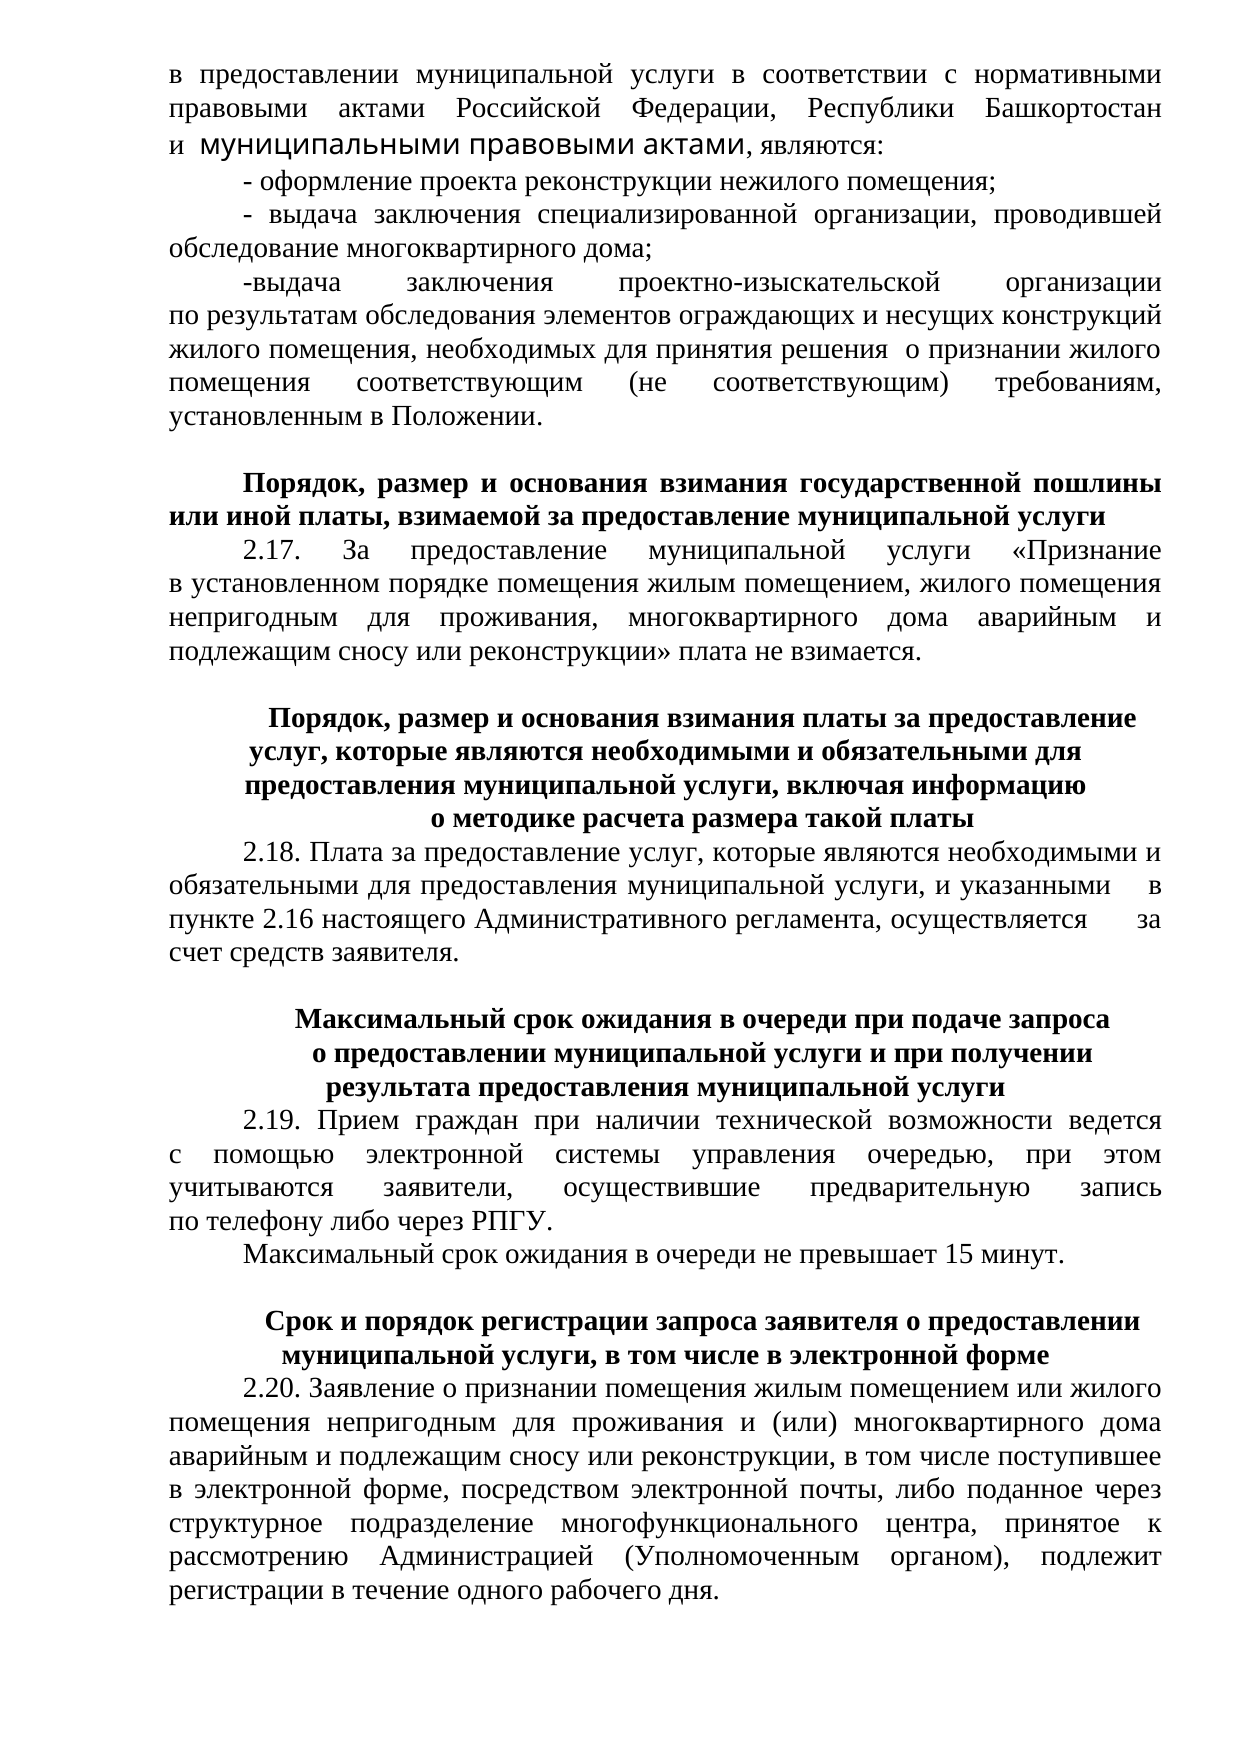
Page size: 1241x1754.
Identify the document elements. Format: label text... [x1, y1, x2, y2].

text Порядок, размер и основания взимания государственной пошлины или иной платы, взимаемой за предоставление муниципальной услуги [169, 465, 1162, 532]
text 2.17. За предоставление муниципальной услуги «Признание в установленном порядке помещения жилым помещением, жилого помещения непригодным для проживания, многоквартирного дома аварийным и подлежащим сносу или реконструкции» плата не взимается. [169, 532, 1162, 666]
text Порядок, размер и основания взимания платы за предоставление услуг, которые являются необходимыми и обязательными для предоставления муниципальной услуги, включая информацию [169, 700, 1162, 800]
text 2.18. Плата за предоставление услуг, которые являются необходимыми и обязательными для предоставления муниципальной услуги, и указанными в пункте 2.16 настоящего Административного регламента, осуществляется за счет средств заявителя. [169, 834, 1162, 968]
text Максимальный срок ожидания в очереди не превышает 15 минут. [169, 1236, 1162, 1270]
text о методике расчета размера такой платы [169, 800, 1162, 834]
text 2.19. Прием граждан при наличии технической возможности ведется с помощью электронной системы управления очередью, при этом учитываются заявители, осуществившие предварительную запись по телефону либо через РПГУ. [169, 1102, 1162, 1236]
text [169, 56, 1162, 163]
text -выдача заключения проектно-изыскательской организации по результатам обследования элементов ограждающих и несущих конструкций жилого помещения, необходимых для принятия решения о признании жилого помещения соответствующим (не соответствующим) требованиям, установленным в Положении. [169, 264, 1162, 431]
text Максимальный срок ожидания в очереди при подаче запроса [169, 1002, 1162, 1035]
text - выдача заключения специализированной организации, проводившей обследование многоквартирного дома; [169, 197, 1162, 264]
text 2.20. Заявление о признании помещения жилым помещением или жилого помещения непригодным для проживания и (или) многоквартирного дома аварийным и подлежащим сносу или реконструкции, в том числе поступившее в электронной форме, посредством электронной почты, либо поданное через структурное подразделение многофункционального центра, принятое к рассмотрению Администрацией (Уполномоченным органом), подлежит регистрации в течение одного рабочего дня. [169, 1371, 1162, 1605]
text Срок и порядок регистрации запроса заявителя о предоставлении муниципальной услуги, в том числе в электронной форме [169, 1303, 1162, 1371]
text о предоставлении муниципальной услуги и при получении результата предоставления муниципальной услуги [169, 1035, 1162, 1102]
text - оформление проекта реконструкции нежилого помещения; [169, 163, 1162, 197]
